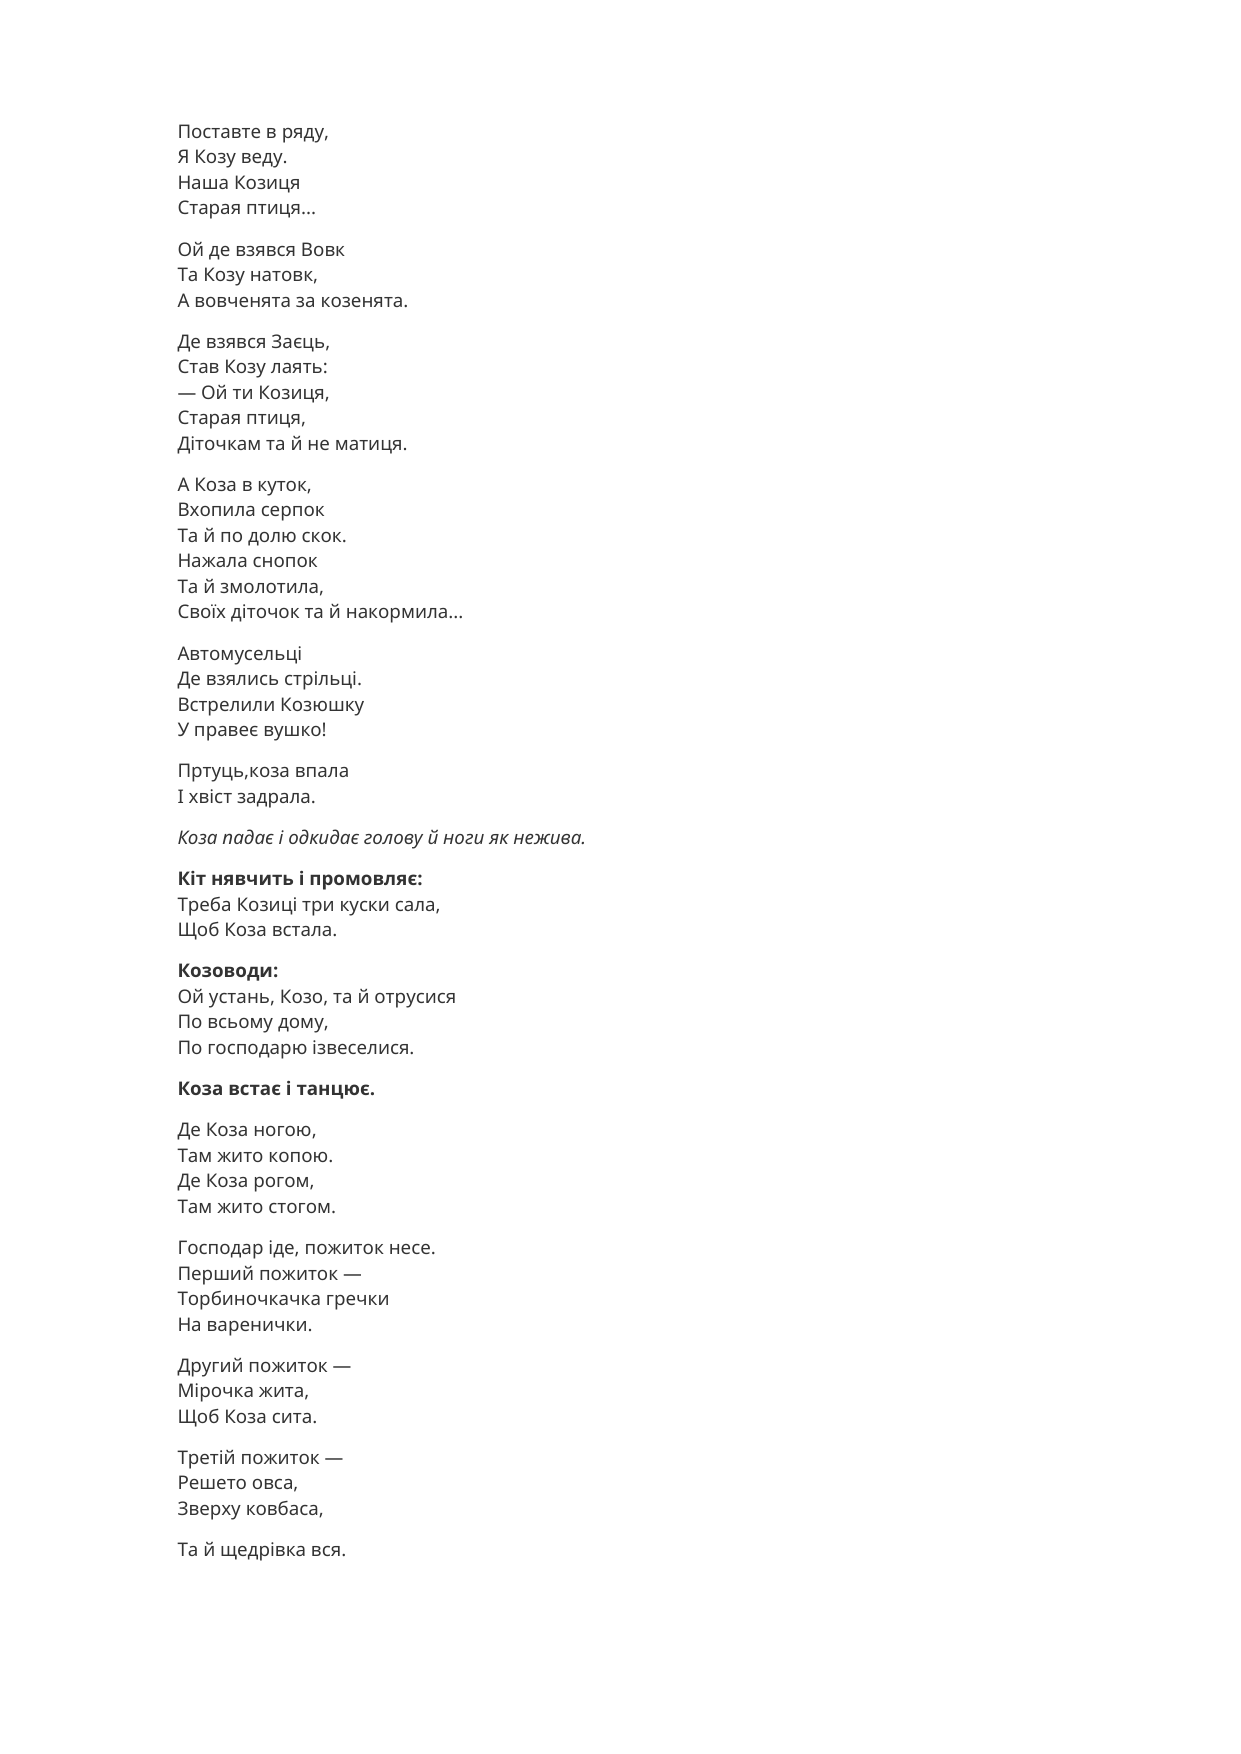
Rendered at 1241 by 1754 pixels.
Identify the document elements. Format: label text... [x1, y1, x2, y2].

text Пртуць,коза впала І хвіст задрала. [177, 758, 1152, 809]
text Третій пожиток — Решето овса, Зверху ковбаса, [177, 1444, 1152, 1521]
text Коза встає і танцює. [177, 1075, 1152, 1101]
text Де взявся Заєць, Став Козу лаять: — Ой ти Козиця, Старая птиця, Діточкам та й не матиця. [177, 328, 1152, 456]
text Поставте в ряду, Я Козу веду. Наша Козиця Старая птиця... [177, 118, 1152, 220]
text Ой де взявся Вовк Та Козу натовк, А вовченята за козенята. [177, 236, 1152, 312]
text Автомусельці Де взялись стрільці. Встрелили Козюшку У правеє вушко! [177, 640, 1152, 742]
text Другий пожиток — Мірочка жита, Щоб Коза сита. [177, 1352, 1152, 1428]
text Козоводи: Ой устань, Козо, та й отрусися По всьому дому, По господарю ізвеселися. [177, 958, 1152, 1060]
text Господар іде, пожиток несе. Перший пожиток — Торбиночкачка гречки На варенички. [177, 1234, 1152, 1336]
text Та й щедрівка вся. [177, 1536, 1152, 1562]
text Де Коза ногою, Там жито копою. Де Коза рогом, Там жито стогом. [177, 1117, 1152, 1219]
text Кіт нявчить і промовляє: Треба Козиці три куски сала, Щоб Коза встала. [177, 866, 1152, 942]
text А Коза в куток, Вхопила серпок Та й по долю скок. Нажала снопок Та й змолотила, Своїх діточок та й накормила... [177, 471, 1152, 624]
text Коза падає і одкидає голову й ноги як нежива. [177, 824, 1152, 850]
